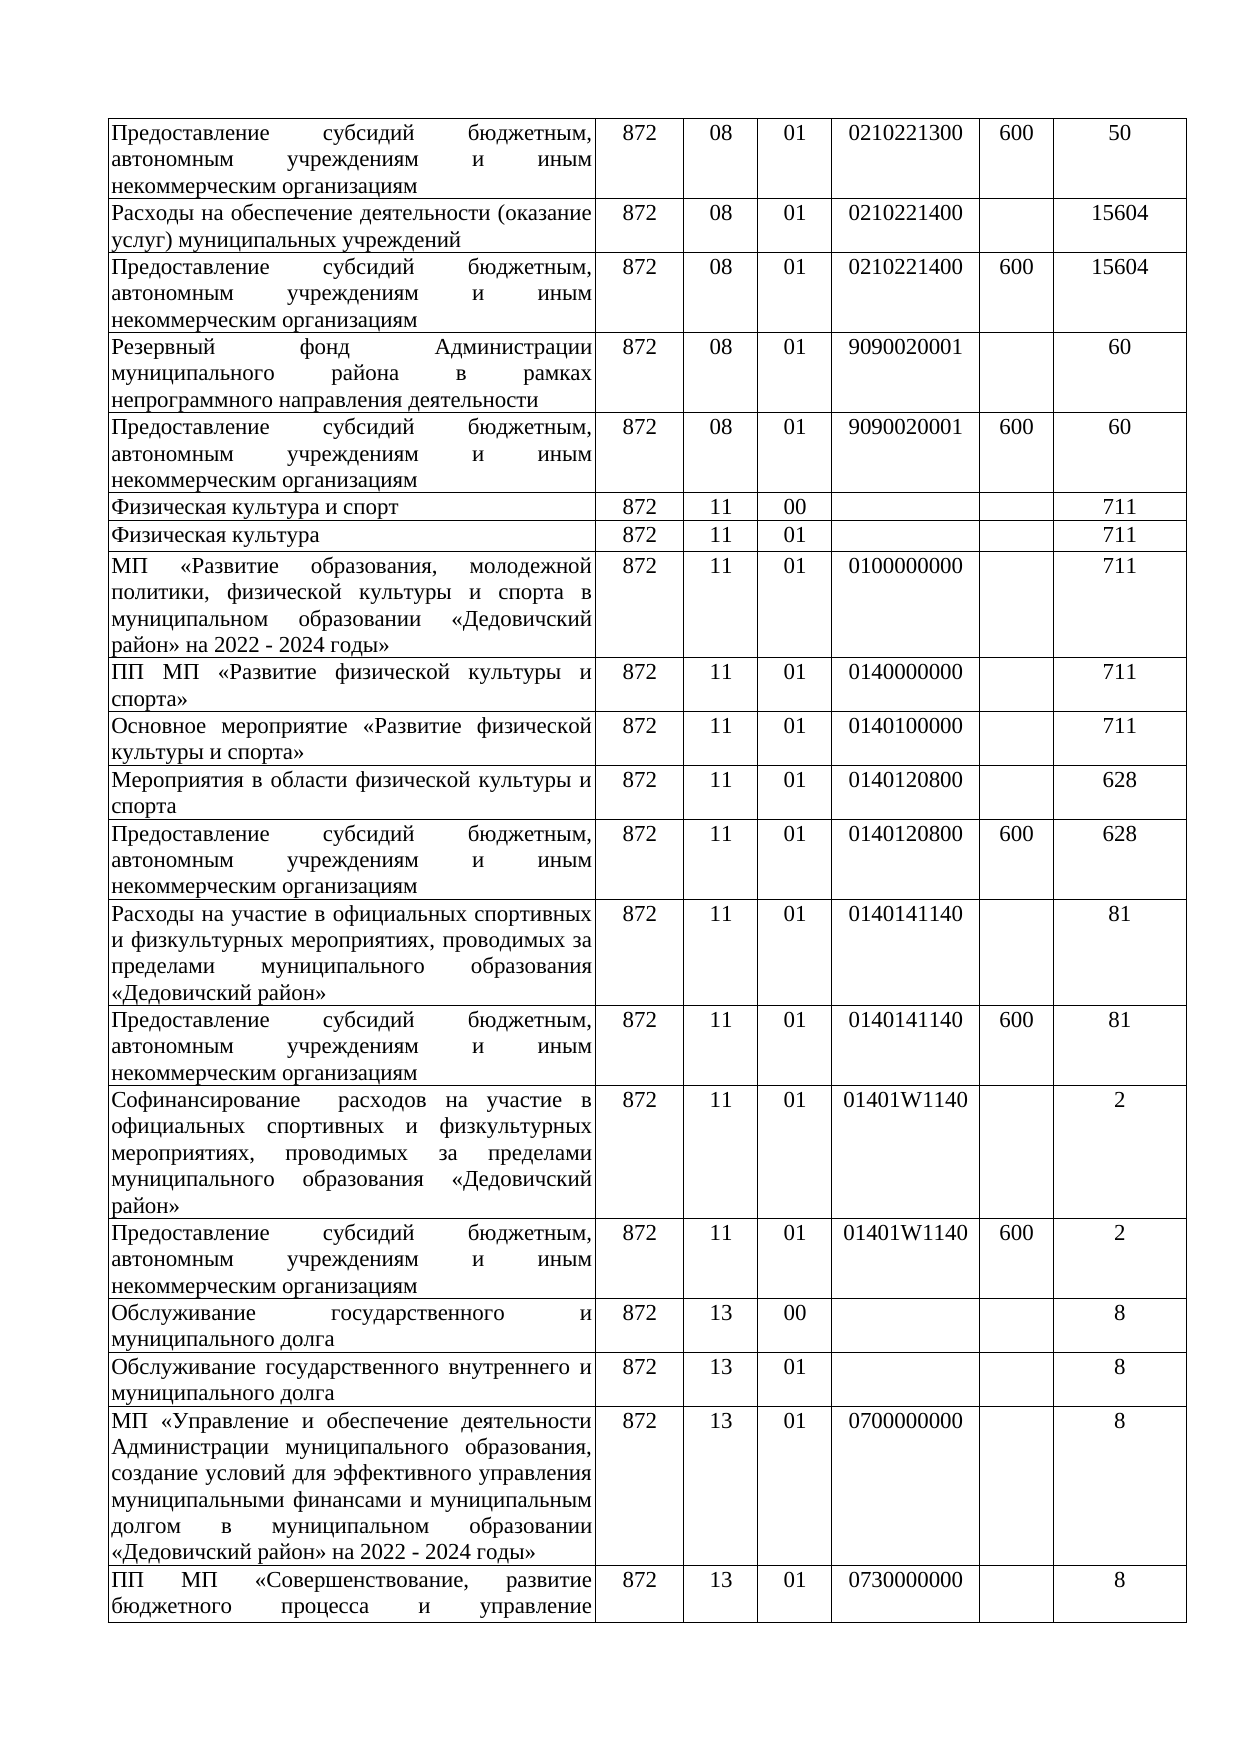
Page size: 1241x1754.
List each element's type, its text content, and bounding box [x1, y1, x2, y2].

table_cell 872 [596, 766, 683, 818]
table_cell 872 [596, 1407, 683, 1565]
table_cell 0700000000 [832, 1407, 979, 1565]
table_cell 600 [980, 820, 1053, 899]
table_cell 60 [1054, 333, 1186, 412]
table_cell 01401W1140 [832, 1086, 979, 1218]
table_cell [980, 493, 1053, 520]
table_cell [980, 521, 1053, 551]
table_cell 600 [980, 119, 1053, 198]
table_cell МП «Развитие образования, молодежной политики, физической культуры и спорта в муниципальном образовании «Дедовичский район» на 2022 - 2024 годы» [109, 552, 595, 657]
table_cell 9090020001 [832, 413, 979, 492]
table_cell 0730000000 [832, 1566, 979, 1622]
table_cell 01 [758, 1086, 831, 1218]
table_cell Обслуживание государственного внутреннего и муниципального долга [109, 1353, 595, 1406]
table_cell [980, 1299, 1053, 1352]
table_cell [832, 521, 979, 551]
table_cell [832, 1299, 979, 1352]
table_cell 08 [684, 199, 757, 252]
table_cell 872 [596, 658, 683, 711]
table_cell Предоставление субсидий бюджетным, автономным учреждениям и иным некоммерческим организациям [109, 119, 595, 198]
table_cell 50 [1054, 119, 1186, 198]
table_cell 8 [1054, 1353, 1186, 1406]
table_cell 08 [684, 253, 757, 332]
table_cell Обслуживание государственного и муниципального долга [109, 1299, 595, 1352]
table_cell 11 [684, 1006, 757, 1085]
table_cell 11 [684, 900, 757, 1005]
table_cell Расходы на обеспечение деятельности (оказание услуг) муниципальных учреждений [109, 199, 595, 252]
table_cell 13 [684, 1407, 757, 1565]
table_cell 872 [596, 493, 683, 520]
table_cell [980, 1086, 1053, 1218]
table_cell 13 [684, 1353, 757, 1406]
table_cell Расходы на участие в официальных спортивных и физкультурных мероприятиях, проводимых за пределами муниципального образования «Дедовичский район» [109, 900, 595, 1005]
table_cell 0210221400 [832, 199, 979, 252]
table_cell 08 [684, 333, 757, 412]
table_cell 9090020001 [832, 333, 979, 412]
table_cell 08 [684, 119, 757, 198]
table_cell 0210221300 [832, 119, 979, 198]
table_cell 15604 [1054, 199, 1186, 252]
table_cell 872 [596, 820, 683, 899]
table_cell 15604 [1054, 253, 1186, 332]
table_cell Предоставление субсидий бюджетным, автономным учреждениям и иным некоммерческим организациям [109, 820, 595, 899]
table_cell 0140141140 [832, 1006, 979, 1085]
table_cell 600 [980, 1219, 1053, 1298]
table_cell [980, 199, 1053, 252]
table_cell [832, 1353, 979, 1406]
table_cell 872 [596, 1299, 683, 1352]
table_cell 01 [758, 1566, 831, 1622]
table_cell 11 [684, 712, 757, 765]
table_cell 0140120800 [832, 766, 979, 818]
table_cell 872 [596, 1353, 683, 1406]
table_cell 0140000000 [832, 658, 979, 711]
table_cell 01 [758, 413, 831, 492]
table_cell 01 [758, 253, 831, 332]
table_cell 2 [1054, 1219, 1186, 1298]
table_cell 872 [596, 199, 683, 252]
table_cell 01 [758, 199, 831, 252]
table_cell 0210221400 [832, 253, 979, 332]
table_cell [980, 766, 1053, 818]
table_cell Физическая культура и спорт [109, 493, 595, 520]
table_cell [980, 333, 1053, 412]
table_cell Резервный фонд Администрации муниципального района в рамках непрограммного направления деятельности [109, 333, 595, 412]
table_cell 01 [758, 820, 831, 899]
table_cell 711 [1054, 658, 1186, 711]
table_cell 08 [684, 413, 757, 492]
table_cell Предоставление субсидий бюджетным, автономным учреждениям и иным некоммерческим организациям [109, 253, 595, 332]
table_cell 01 [758, 119, 831, 198]
table_cell 872 [596, 119, 683, 198]
table_cell 0100000000 [832, 552, 979, 657]
table_cell 01 [758, 333, 831, 412]
table_cell 600 [980, 413, 1053, 492]
table_cell 8 [1054, 1566, 1186, 1622]
table_cell 8 [1054, 1299, 1186, 1352]
table_cell 11 [684, 658, 757, 711]
table_cell 01 [758, 712, 831, 765]
table_cell Софинансирование расходов на участие в официальных спортивных и физкультурных мероприятиях, проводимых за пределами муниципального образования «Дедовичский район» [109, 1086, 595, 1218]
table_cell [980, 1353, 1053, 1406]
table_cell 872 [596, 1086, 683, 1218]
table_cell 01 [758, 1353, 831, 1406]
table_cell 01401W1140 [832, 1219, 979, 1298]
table_cell Мероприятия в области физической культуры и спорта [109, 766, 595, 818]
table_cell 711 [1054, 552, 1186, 657]
table_cell 711 [1054, 712, 1186, 765]
table_cell ПП МП «Развитие физической культуры и спорта» [109, 658, 595, 711]
table_cell 00 [758, 493, 831, 520]
table_cell 872 [596, 521, 683, 551]
table_cell 600 [980, 1006, 1053, 1085]
table_cell Физическая культура [109, 521, 595, 551]
table_cell 01 [758, 1219, 831, 1298]
table_cell 872 [596, 253, 683, 332]
table_cell 872 [596, 712, 683, 765]
table_cell [980, 658, 1053, 711]
table_cell 11 [684, 820, 757, 899]
table_cell 872 [596, 552, 683, 657]
table_cell 01 [758, 552, 831, 657]
table_cell 11 [684, 552, 757, 657]
table_cell 600 [980, 253, 1053, 332]
table_cell 711 [1054, 493, 1186, 520]
table_cell 01 [758, 900, 831, 1005]
table_cell 2 [1054, 1086, 1186, 1218]
table_cell 872 [596, 1219, 683, 1298]
table_cell 13 [684, 1566, 757, 1622]
table_cell [980, 900, 1053, 1005]
table_cell 628 [1054, 820, 1186, 899]
table_cell 01 [758, 658, 831, 711]
table_cell 8 [1054, 1407, 1186, 1565]
table_cell 628 [1054, 766, 1186, 818]
table_cell 0140120800 [832, 820, 979, 899]
table_cell 11 [684, 493, 757, 520]
table_cell 711 [1054, 521, 1186, 551]
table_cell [109, 1566, 595, 1622]
table_cell 81 [1054, 900, 1186, 1005]
table_cell 01 [758, 1006, 831, 1085]
table_cell [980, 712, 1053, 765]
table_cell 872 [596, 1006, 683, 1085]
table_cell 872 [596, 1566, 683, 1622]
table_cell 01 [758, 766, 831, 818]
table_cell 11 [684, 521, 757, 551]
table_cell 01 [758, 521, 831, 551]
table_cell 0140100000 [832, 712, 979, 765]
table_cell 13 [684, 1299, 757, 1352]
table_cell 81 [1054, 1006, 1186, 1085]
table_cell 11 [684, 766, 757, 818]
table_cell [980, 1566, 1053, 1622]
table_cell 0140141140 [832, 900, 979, 1005]
table_cell Предоставление субсидий бюджетным, автономным учреждениям и иным некоммерческим организациям [109, 1219, 595, 1298]
table_cell 00 [758, 1299, 831, 1352]
table_cell [832, 493, 979, 520]
table_cell [980, 552, 1053, 657]
table_cell Основное мероприятие «Развитие физической культуры и спорта» [109, 712, 595, 765]
table_cell Предоставление субсидий бюджетным, автономным учреждениям и иным некоммерческим организациям [109, 1006, 595, 1085]
table_cell 01 [758, 1407, 831, 1565]
table_cell [980, 1407, 1053, 1565]
table_cell 11 [684, 1086, 757, 1218]
table_cell 872 [596, 900, 683, 1005]
table_cell 60 [1054, 413, 1186, 492]
table_cell 872 [596, 413, 683, 492]
table_cell Предоставление субсидий бюджетным, автономным учреждениям и иным некоммерческим организациям [109, 413, 595, 492]
table_cell 872 [596, 333, 683, 412]
table_cell 11 [684, 1219, 757, 1298]
